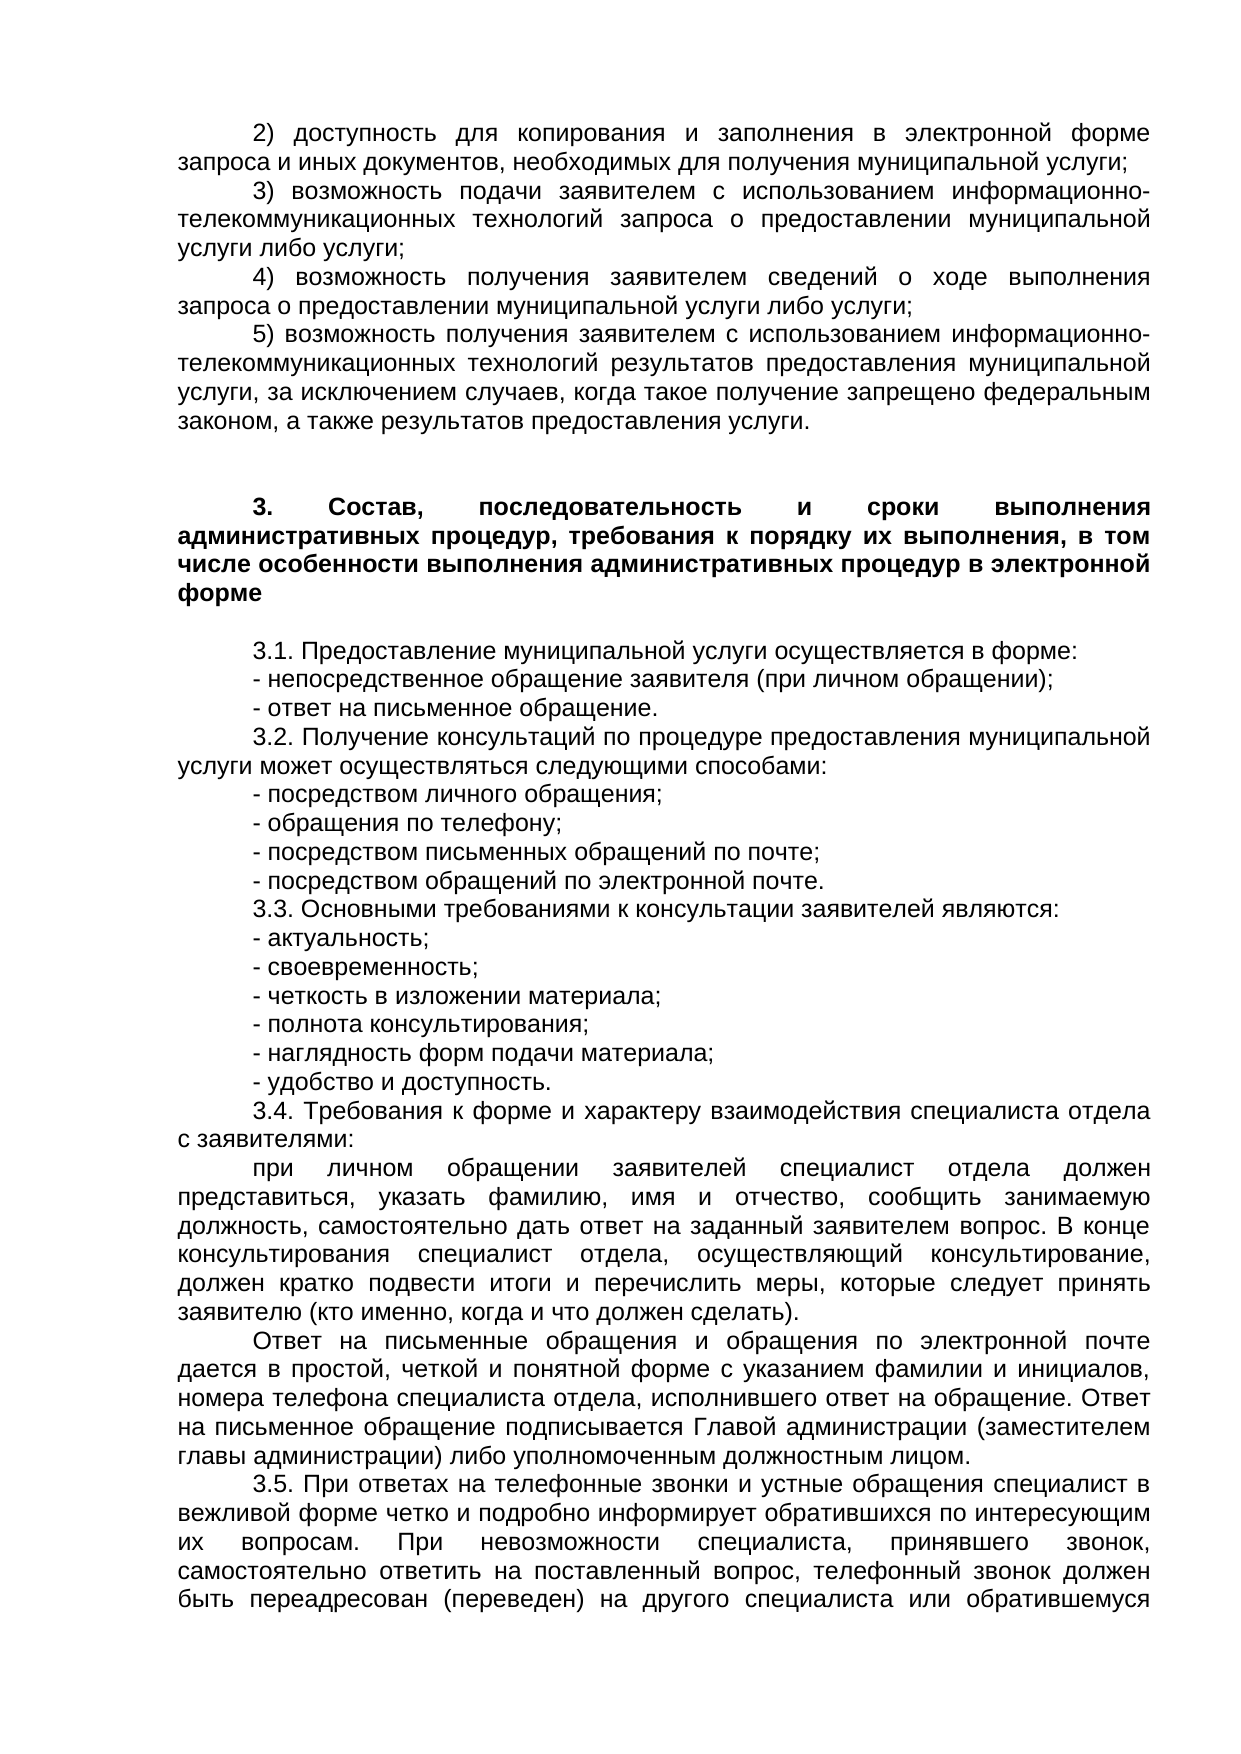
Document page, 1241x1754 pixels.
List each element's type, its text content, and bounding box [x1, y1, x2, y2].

text - наглядность форм подачи материала; [177, 1038, 1152, 1067]
text 3. Состав, последовательность и сроки выполнения административных процедур, требования к порядку их выполнения, в том числе особенности выполнения административных процедур в электронной форме [177, 492, 1152, 607]
text при личном обращении заявителей специалист отдела должен представиться, указать фамилию, имя и отчество, сообщить занимаемую должность, самостоятельно дать ответ на заданный заявителем вопрос. В конце консультирования специалист отдела, осуществляющий консультирование, должен кратко подвести итоги и перечислить меры, которые следует принять заявителю (кто именно, когда и что должен сделать). [177, 1153, 1152, 1326]
text 4) возможность получения заявителем сведений о ходе выполнения запроса о предоставлении муниципальной услуги либо услуги; [177, 262, 1152, 319]
text 3.4. Требования к форме и характеру взаимодействия специалиста отдела с заявителями: [177, 1096, 1152, 1153]
text - посредством обращений по электронной почте. [177, 866, 1152, 894]
text 3.2. Получение консультаций по процедуре предоставления муниципальной услуги может осуществляться следующими способами: [177, 722, 1152, 779]
text - удобство и доступность. [177, 1067, 1152, 1096]
text Ответ на письменные обращения и обращения по электронной почте дается в простой, четкой и понятной форме с указанием фамилии и инициалов, номера телефона специалиста отдела, исполнившего ответ на обращение. Ответ на письменное обращение подписывается Главой администрации (заместителем главы администрации) либо уполномоченным должностным лицом. [177, 1326, 1152, 1469]
text - ответ на письменное обращение. [177, 693, 1152, 722]
text - своевременность; [177, 952, 1152, 981]
text - обращения по телефону; [177, 808, 1152, 837]
text - непосредственное обращение заявителя (при личном обращении); [177, 664, 1152, 693]
text - посредством письменных обращений по почте; [177, 837, 1152, 866]
text - полнота консультирования; [177, 1009, 1152, 1038]
text - посредством личного обращения; [177, 779, 1152, 808]
text 2) доступность для копирования и заполнения в электронной форме запроса и иных документов, необходимых для получения муниципальной услуги; [177, 118, 1152, 176]
text 3.1. Предоставление муниципальной услуги осуществляется в форме: [177, 636, 1152, 664]
text 3) возможность подачи заявителем с использованием информационно-телекоммуникационных технологий запроса о предоставлении муниципальной услуги либо услуги; [177, 176, 1152, 262]
text 5) возможность получения заявителем с использованием информационно-телекоммуникационных технологий результатов предоставления муниципальной услуги, за исключением случаев, когда такое получение запрещено федеральным законом, а также результатов предоставления услуги. [177, 319, 1152, 434]
text 3.3. Основными требованиями к консультации заявителей являются: [177, 894, 1152, 923]
text - четкость в изложении материала; [177, 981, 1152, 1009]
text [177, 1469, 1152, 1613]
text - актуальность; [177, 923, 1152, 952]
